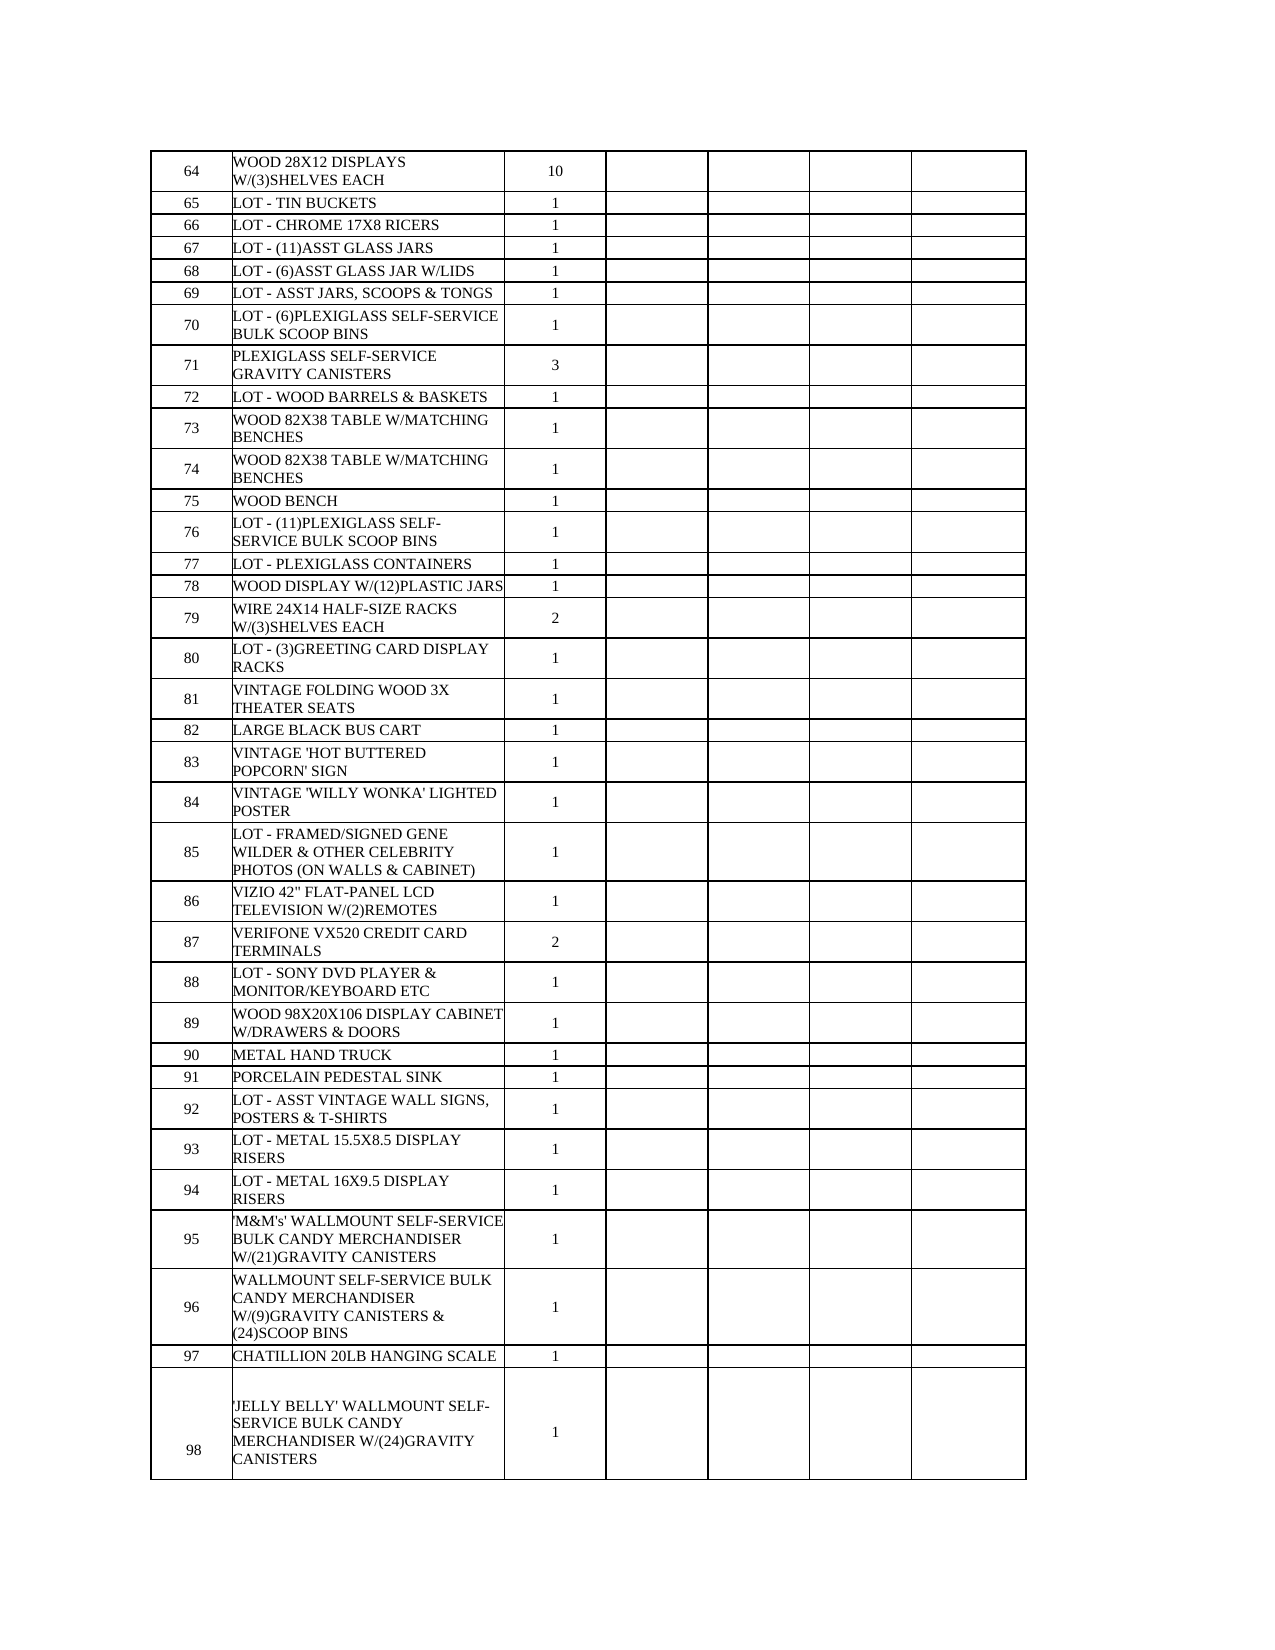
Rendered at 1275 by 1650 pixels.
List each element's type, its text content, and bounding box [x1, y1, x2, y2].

table_cell [912, 598, 1025, 637]
table_cell METAL HAND TRUCK [233, 1044, 504, 1065]
table_cell CHATILLION 20LB HANGING SCALE [233, 1346, 504, 1366]
table_cell [912, 823, 1025, 880]
table_cell [810, 386, 911, 407]
table_cell [607, 882, 707, 921]
table_cell [709, 1044, 809, 1065]
table_cell 1 [505, 215, 605, 236]
table_cell [810, 922, 911, 961]
table_cell 1 [505, 1346, 605, 1366]
table_cell [607, 1044, 707, 1065]
table_cell 69 [152, 283, 232, 303]
table_cell 91 [152, 1067, 232, 1087]
table_cell [912, 1089, 1025, 1128]
table_cell 79 [152, 598, 232, 637]
table_cell 1 [505, 783, 605, 822]
table_cell LOT - (11)PLEXIGLASS SELF-SERVICE BULK SCOOP BINS [233, 512, 504, 551]
table_cell 1 [505, 512, 605, 551]
table_cell [912, 346, 1025, 384]
table_cell [709, 490, 809, 511]
table_cell WOOD BENCH [233, 490, 504, 511]
table_cell [810, 192, 911, 213]
table_cell 75 [152, 490, 232, 511]
table_cell LOT - (11)ASST GLASS JARS [233, 237, 504, 258]
table_cell [810, 512, 911, 551]
table_cell [912, 963, 1025, 1002]
table_cell [709, 1368, 809, 1479]
table_cell [810, 1044, 911, 1065]
table_cell 1 [505, 409, 605, 448]
table_cell [709, 1067, 809, 1087]
table_cell [709, 512, 809, 551]
table_cell PLEXIGLASS SELF-SERVICE GRAVITY CANISTERS [233, 346, 504, 384]
table_cell WOOD DISPLAY W/(12)PLASTIC JARS [233, 576, 504, 597]
table_cell LOT - SONY DVD PLAYER & MONITOR/KEYBOARD ETC [233, 963, 504, 1002]
table_cell [912, 720, 1025, 741]
table_cell [709, 283, 809, 303]
table_cell [709, 783, 809, 822]
table_cell [912, 1130, 1025, 1168]
table_cell [912, 1346, 1025, 1366]
table_cell [709, 409, 809, 448]
table_cell 1 [505, 386, 605, 407]
table_cell [810, 449, 911, 488]
table_cell 1 [505, 1130, 605, 1168]
table_cell [912, 409, 1025, 448]
table_cell [607, 742, 707, 781]
table_cell [709, 1003, 809, 1042]
table_cell 1 [505, 963, 605, 1002]
table_cell [912, 576, 1025, 597]
table_cell [810, 1067, 911, 1087]
table_cell 'JELLY BELLY' WALLMOUNT SELF-SERVICE BULK CANDY MERCHANDISER W/(24)GRAVITY CANISTERS [233, 1368, 504, 1479]
table_cell [607, 346, 707, 384]
table_cell [607, 639, 707, 678]
table_cell 84 [152, 783, 232, 822]
table_cell 95 [152, 1211, 232, 1267]
table_cell [607, 409, 707, 448]
table_cell 1 [505, 260, 605, 281]
table_cell [810, 305, 911, 344]
table_cell 1 [505, 1003, 605, 1042]
table_cell [810, 1269, 911, 1344]
table_cell 1 [505, 305, 605, 344]
table_cell [912, 490, 1025, 511]
table_cell 87 [152, 922, 232, 961]
table_cell [709, 449, 809, 488]
table_cell [607, 823, 707, 880]
table_cell [912, 1003, 1025, 1042]
table_cell [607, 386, 707, 407]
table_cell [810, 553, 911, 574]
table_cell [810, 1003, 911, 1042]
table_cell [607, 283, 707, 303]
table_cell LOT - WOOD BARRELS & BASKETS [233, 386, 504, 407]
table_cell 82 [152, 720, 232, 741]
table_cell [810, 576, 911, 597]
table_cell 73 [152, 409, 232, 448]
table_cell LOT - METAL 15.5X8.5 DISPLAY RISERS [233, 1130, 504, 1168]
table_cell [810, 742, 911, 781]
table_cell 2 [505, 922, 605, 961]
table_cell [607, 1346, 707, 1366]
table_cell 65 [152, 192, 232, 213]
table_cell [810, 639, 911, 678]
table_cell [912, 260, 1025, 281]
table_cell [810, 783, 911, 822]
table_cell 1 [505, 490, 605, 511]
table_cell LARGE BLACK BUS CART [233, 720, 504, 741]
table_cell [912, 1170, 1025, 1209]
table_cell 3 [505, 346, 605, 384]
table_cell [709, 882, 809, 921]
table_cell 1 [505, 1368, 605, 1479]
table_cell 71 [152, 346, 232, 384]
table_cell [607, 922, 707, 961]
table_cell [607, 783, 707, 822]
table_cell [709, 720, 809, 741]
table_cell [607, 1003, 707, 1042]
table_cell 92 [152, 1089, 232, 1128]
table_cell [912, 1368, 1025, 1479]
table_cell [912, 1067, 1025, 1087]
table_cell [810, 152, 911, 191]
table_cell [607, 1170, 707, 1209]
table_cell [912, 679, 1025, 718]
table_cell 86 [152, 882, 232, 921]
table_cell 1 [505, 283, 605, 303]
table_cell LOT - PLEXIGLASS CONTAINERS [233, 553, 504, 574]
table_cell [810, 679, 911, 718]
table_cell [912, 305, 1025, 344]
table_cell [709, 260, 809, 281]
table_cell [912, 192, 1025, 213]
table_cell 1 [505, 192, 605, 213]
table_cell [810, 1130, 911, 1168]
table_cell 'M&M's' WALLMOUNT SELF-SERVICE BULK CANDY MERCHANDISER W/(21)GRAVITY CANISTERS [233, 1211, 504, 1267]
table_cell [810, 1170, 911, 1209]
table_cell WALLMOUNT SELF-SERVICE BULK CANDY MERCHANDISER W/(9)GRAVITY CANISTERS & (24)SCOOP BINS [233, 1269, 504, 1344]
table_cell [912, 1269, 1025, 1344]
table_cell [607, 1269, 707, 1344]
table_cell [607, 449, 707, 488]
table_cell [810, 1211, 911, 1267]
table_cell [912, 1044, 1025, 1065]
table_cell LOT - CHROME 17X8 RICERS [233, 215, 504, 236]
table_cell 76 [152, 512, 232, 551]
table_cell [810, 1346, 911, 1366]
table_cell 78 [152, 576, 232, 597]
table_cell WIRE 24X14 HALF-SIZE RACKS W/(3)SHELVES EACH [233, 598, 504, 637]
table_cell [607, 576, 707, 597]
table_cell [810, 720, 911, 741]
table_cell [709, 1130, 809, 1168]
table_cell [607, 152, 707, 191]
table_cell [709, 823, 809, 880]
table_cell VINTAGE FOLDING WOOD 3X THEATER SEATS [233, 679, 504, 718]
table_cell [912, 639, 1025, 678]
table_cell VINTAGE 'HOT BUTTERED POPCORN' SIGN [233, 742, 504, 781]
table_cell 1 [505, 823, 605, 880]
table_cell 88 [152, 963, 232, 1002]
table_cell WOOD 98X20X106 DISPLAY CABINET W/DRAWERS & DOORS [233, 1003, 504, 1042]
table_cell 1 [505, 576, 605, 597]
table_cell [709, 742, 809, 781]
table_cell [607, 553, 707, 574]
table_cell [709, 1346, 809, 1366]
table_cell LOT - (6)PLEXIGLASS SELF-SERVICE BULK SCOOP BINS [233, 305, 504, 344]
table_cell [607, 1067, 707, 1087]
table_cell [709, 679, 809, 718]
table_cell [607, 1130, 707, 1168]
table_cell [810, 882, 911, 921]
table_cell 1 [505, 1211, 605, 1267]
table_cell 64 [152, 152, 232, 191]
table_cell 1 [505, 1067, 605, 1087]
table_cell 89 [152, 1003, 232, 1042]
table_cell [607, 679, 707, 718]
table_cell 1 [505, 1089, 605, 1128]
table_cell [810, 260, 911, 281]
table_cell 80 [152, 639, 232, 678]
table_cell LOT - FRAMED/SIGNED GENE WILDER & OTHER CELEBRITY PHOTOS (ON WALLS & CABINET) [233, 823, 504, 880]
table_cell 81 [152, 679, 232, 718]
table_cell [912, 449, 1025, 488]
table_cell [709, 1089, 809, 1128]
table_cell [912, 512, 1025, 551]
table_cell 94 [152, 1170, 232, 1209]
table_cell LOT - ASST JARS, SCOOPS & TONGS [233, 283, 504, 303]
table_cell LOT - (6)ASST GLASS JAR W/LIDS [233, 260, 504, 281]
table_cell 1 [505, 449, 605, 488]
table_cell [912, 152, 1025, 191]
table_cell 68 [152, 260, 232, 281]
table_cell [912, 237, 1025, 258]
table_cell [810, 237, 911, 258]
table_cell [810, 490, 911, 511]
table_cell [607, 598, 707, 637]
table_cell [709, 963, 809, 1002]
table_cell VIZIO 42" FLAT-PANEL LCD TELEVISION W/(2)REMOTES [233, 882, 504, 921]
table_cell [709, 1211, 809, 1267]
table_cell VINTAGE 'WILLY WONKA' LIGHTED POSTER [233, 783, 504, 822]
table_cell [912, 386, 1025, 407]
table_cell [912, 283, 1025, 303]
table_cell [607, 1211, 707, 1267]
table_cell [607, 305, 707, 344]
table_cell 90 [152, 1044, 232, 1065]
table_cell 93 [152, 1130, 232, 1168]
table_cell [607, 512, 707, 551]
table_cell 1 [505, 1044, 605, 1065]
table_cell 96 [152, 1269, 232, 1344]
table_cell 1 [505, 639, 605, 678]
table_cell 70 [152, 305, 232, 344]
table_cell [912, 742, 1025, 781]
table_cell PORCELAIN PEDESTAL SINK [233, 1067, 504, 1087]
table_cell [607, 1089, 707, 1128]
table_cell [709, 553, 809, 574]
table_cell [810, 598, 911, 637]
table_cell 1 [505, 742, 605, 781]
table_cell 66 [152, 215, 232, 236]
table_cell [709, 598, 809, 637]
table_cell [810, 823, 911, 880]
table_cell [709, 237, 809, 258]
table_cell [810, 346, 911, 384]
table_cell [607, 720, 707, 741]
table_cell [709, 576, 809, 597]
table_cell LOT - TIN BUCKETS [233, 192, 504, 213]
table_cell 1 [505, 720, 605, 741]
table_cell [709, 192, 809, 213]
table_cell VERIFONE VX520 CREDIT CARD TERMINALS [233, 922, 504, 961]
table_cell WOOD 82X38 TABLE W/MATCHING BENCHES [233, 449, 504, 488]
table_cell [810, 1368, 911, 1479]
table_cell 98 [152, 1368, 232, 1479]
table_cell [607, 490, 707, 511]
table_cell [607, 237, 707, 258]
table_cell 74 [152, 449, 232, 488]
table_cell 1 [505, 553, 605, 574]
table_cell [912, 215, 1025, 236]
table_cell 67 [152, 237, 232, 258]
table_cell LOT - (3)GREETING CARD DISPLAY RACKS [233, 639, 504, 678]
table_cell [709, 215, 809, 236]
table_cell WOOD 82X38 TABLE W/MATCHING BENCHES [233, 409, 504, 448]
table_cell [810, 1089, 911, 1128]
table_cell [912, 882, 1025, 921]
table_cell [912, 922, 1025, 961]
table_cell 1 [505, 1170, 605, 1209]
table_cell [810, 409, 911, 448]
table_cell 1 [505, 882, 605, 921]
table_cell [709, 639, 809, 678]
table_cell [709, 152, 809, 191]
table_cell [607, 1368, 707, 1479]
table_cell LOT - METAL 16X9.5 DISPLAY RISERS [233, 1170, 504, 1209]
table_cell 10 [505, 152, 605, 191]
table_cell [233, 152, 504, 191]
table_cell [810, 215, 911, 236]
table_cell 85 [152, 823, 232, 880]
table_cell [810, 283, 911, 303]
table_cell 83 [152, 742, 232, 781]
table_cell 72 [152, 386, 232, 407]
table_cell [912, 783, 1025, 822]
table_cell [709, 346, 809, 384]
table_cell 77 [152, 553, 232, 574]
table_cell [810, 963, 911, 1002]
table_cell 97 [152, 1346, 232, 1366]
table_cell 1 [505, 237, 605, 258]
table_cell [709, 305, 809, 344]
table_cell [607, 260, 707, 281]
table_cell [912, 1211, 1025, 1267]
table_cell 1 [505, 679, 605, 718]
table_cell [709, 1170, 809, 1209]
table_cell [912, 553, 1025, 574]
table_cell [607, 963, 707, 1002]
table_cell 1 [505, 1269, 605, 1344]
table_cell [709, 1269, 809, 1344]
table_cell [709, 922, 809, 961]
table_cell [607, 215, 707, 236]
table_cell [709, 386, 809, 407]
table_cell [607, 192, 707, 213]
table_cell LOT - ASST VINTAGE WALL SIGNS, POSTERS & T-SHIRTS [233, 1089, 504, 1128]
table_cell 2 [505, 598, 605, 637]
